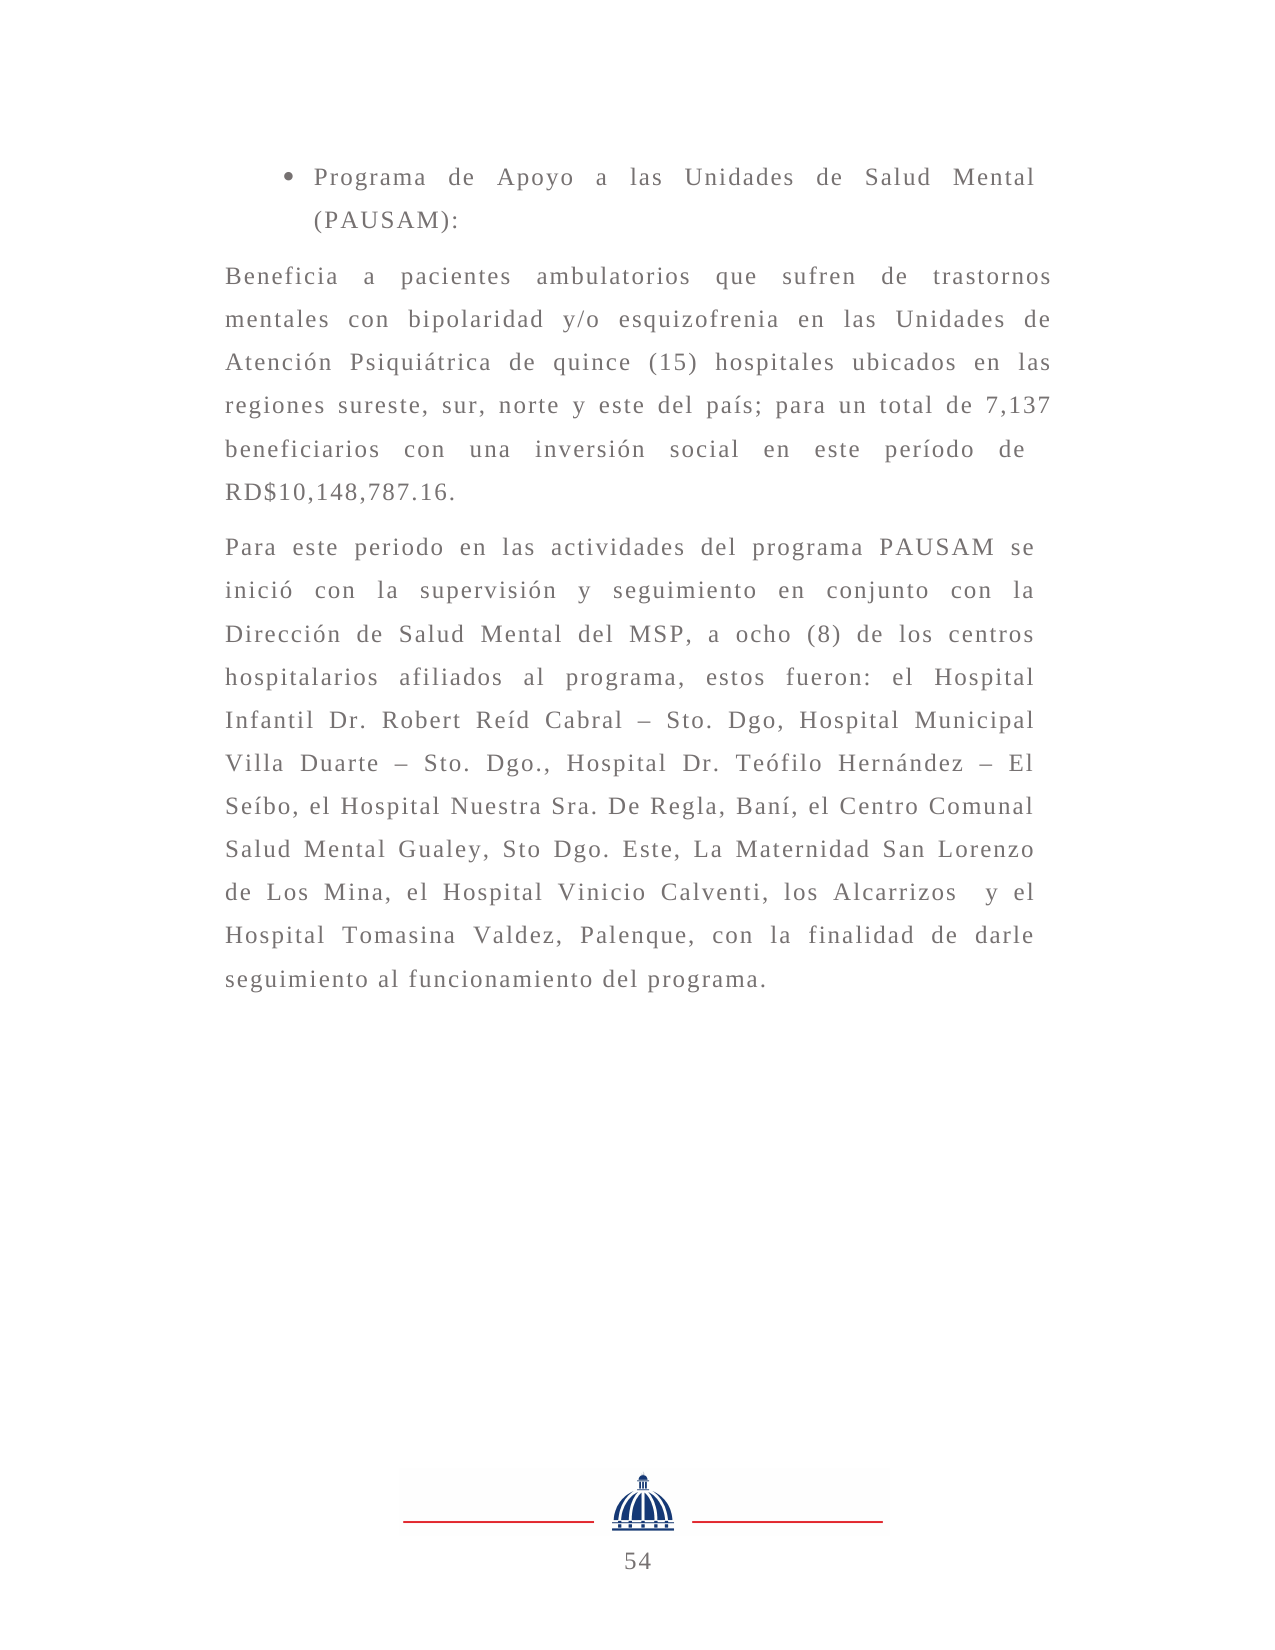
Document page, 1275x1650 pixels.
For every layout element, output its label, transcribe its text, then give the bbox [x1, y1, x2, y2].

text Para este periodo en las actividades del programa PAUSAM se inició con la supervisión y seguimiento en conjunto con la Dirección de Salud Mental del MSP, a ocho (8) de los centros hospitalarios afiliados al programa, estos fueron: el Hospital Infantil Dr. Robert Reíd Cabral – Sto. Dgo, Hospital Municipal Villa Duarte – Sto. Dgo., Hospital Dr. Teófilo Hernández – El Seíbo, el Hospital Nuestra Sra. De Regla, Baní, el Centro Comunal Salud Mental Gualey, Sto Dgo. Este, La Maternidad San Lorenzo de Los Mina, el Hospital Vinicio Calventi, los Alcarrizos y el Hospital Tomasina Valdez, Palenque, con la finalidad de darle seguimiento al funcionamiento del programa. [225, 532, 1035, 992]
text Beneficia a pacientes ambulatorios que sufren de trastornos mentales con bipolaridad y/o esquizofrenia en las Unidades de Atención Psiquiátrica de quince (15) hospitales ubicados en las regiones sureste, sur, norte y este del país; para un total de 7,137 beneficiarios con una inversión social en este período de RD$10,148,787.16. [225, 261, 1052, 506]
picture [399, 1468, 891, 1536]
list Programa de Apoyo a las Unidades de Salud Mental (PAUSAM): [284, 162, 1035, 234]
